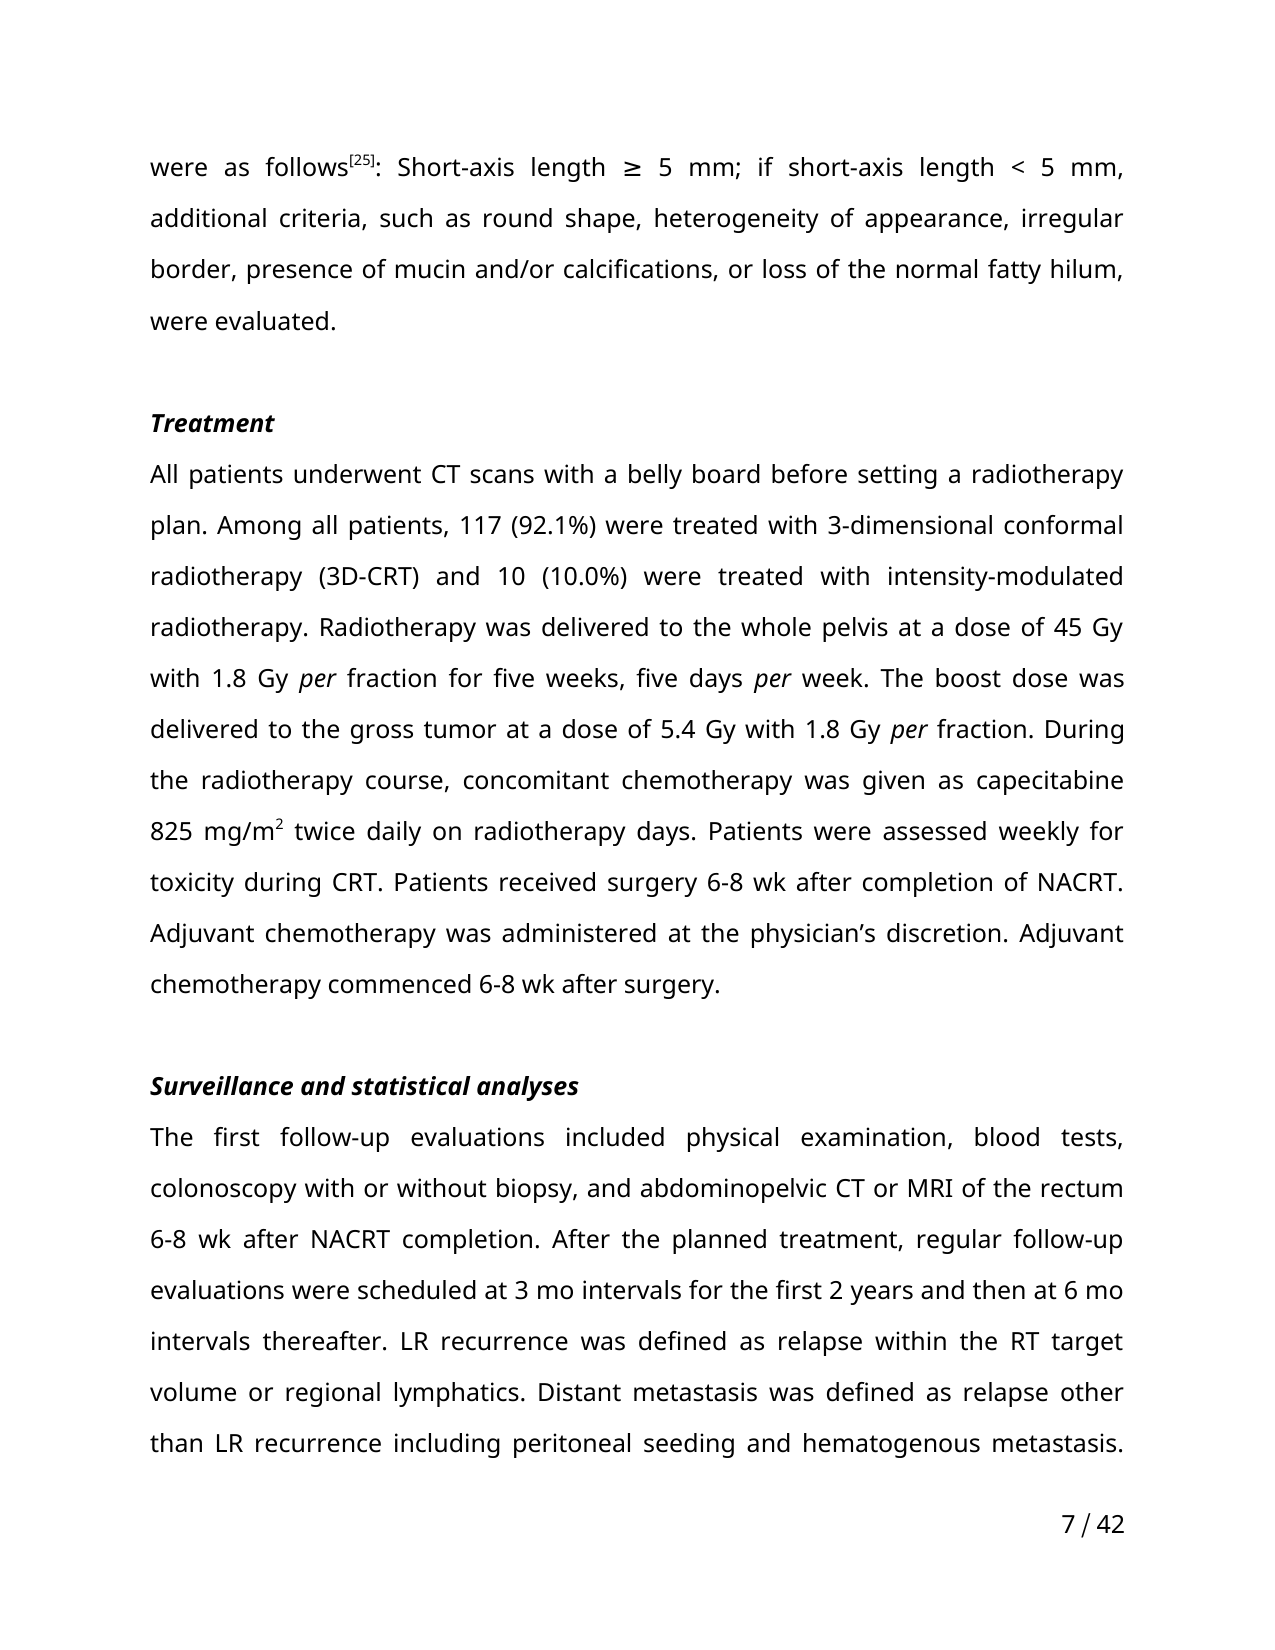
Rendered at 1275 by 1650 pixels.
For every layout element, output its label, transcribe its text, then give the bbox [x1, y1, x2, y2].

text All patients underwent CT scans with a belly board before setting a radiotherapy plan. Among all patients, 117 (92.1%) were treated with 3-dimensional conformal radiotherapy (3D-CRT) and 10 (10.0%) were treated with intensity-modulated radiotherapy. Radiotherapy was delivered to the whole pelvis at a dose of 45 Gy with 1.8 Gy per fraction for five weeks, five days per week. The boost dose was delivered to the gross tumor at a dose of 5.4 Gy with 1.8 Gy per fraction. During the radiotherapy course, concomitant chemotherapy was given as capecitabine 825 mg/m2 twice daily on radiotherapy days. Patients were assessed weekly for toxicity during CRT. Patients received surgery 6-8 wk after completion of NACRT. Adjuvant chemotherapy was administered at the physician’s discretion. Adjuvant chemotherapy commenced 6-8 wk after surgery. [150, 456, 1125, 1001]
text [150, 150, 1125, 337]
text Treatment [150, 405, 1125, 439]
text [150, 1120, 1125, 1460]
text Surveillance and statistical analyses [150, 1069, 1125, 1103]
